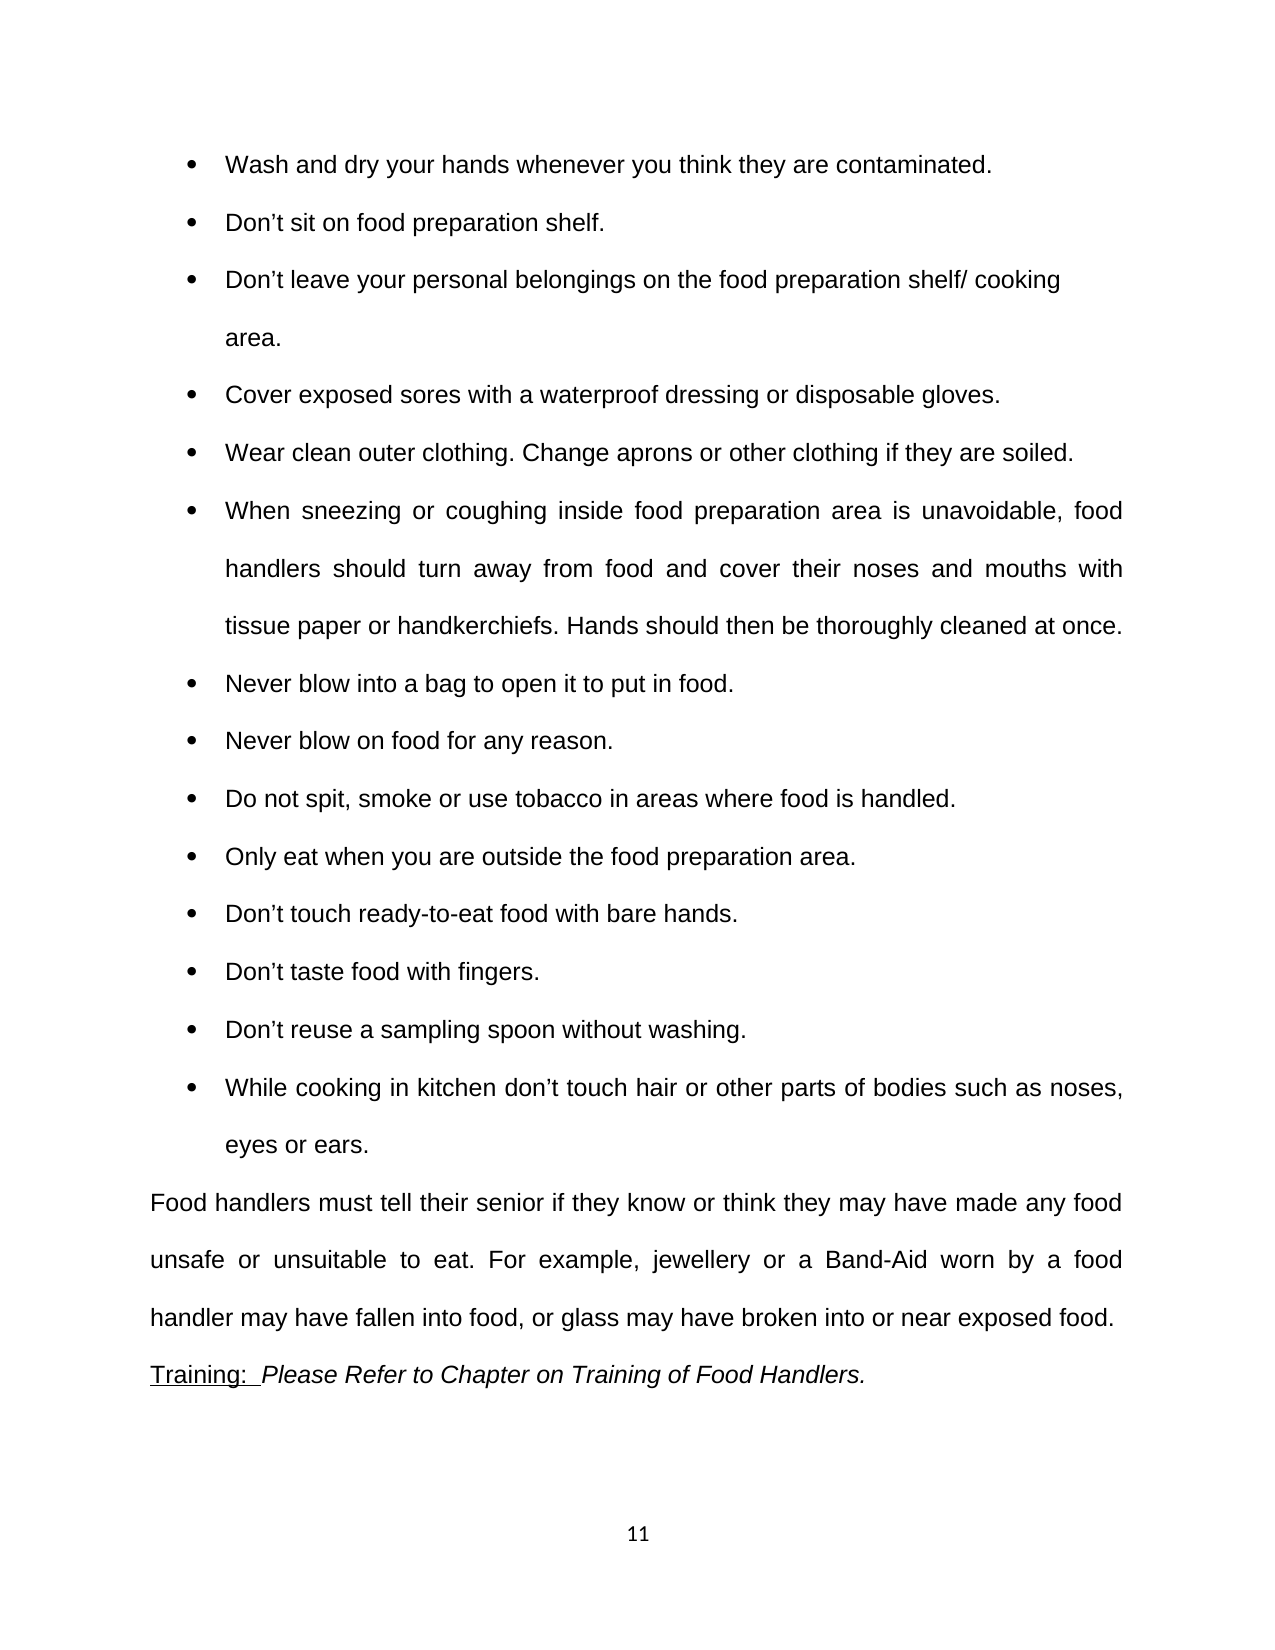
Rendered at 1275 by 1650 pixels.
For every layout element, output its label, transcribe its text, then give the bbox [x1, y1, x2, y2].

list Wash and dry your hands whenever you think they are contaminated. [187, 150, 1125, 179]
list Never blow on food for any reason. [187, 726, 1125, 755]
list Don’t leave your personal belongings on the food preparation shelf/ cooking area. [187, 265, 1125, 352]
list Don’t taste food with fingers. [187, 957, 1125, 986]
list Wear clean outer clothing. Change aprons or other clothing if they are soiled. [187, 438, 1125, 467]
list Cover exposed sores with a waterproof dressing or disposable gloves. [187, 381, 1125, 409]
list When sneezing or coughing inside food preparation area is unavoidable, food handlers should turn away from food and cover their noses and mouths with tissue paper or handkerchiefs. Hands should then be thoroughly cleaned at once. [187, 496, 1125, 640]
text Food handlers must tell their senior if they know or think they may have made any food unsafe or unsuitable to eat. For example, jewellery or a Band-Aid worn by a food handler may have fallen into food, or glass may have broken into or near exposed food. [150, 1188, 1125, 1331]
list While cooking in kitchen don’t touch hair or other parts of bodies such as noses, eyes or ears. [187, 1072, 1125, 1159]
list Don’t sit on food preparation shelf. [187, 208, 1125, 237]
list Only eat when you are outside the food preparation area. [187, 842, 1125, 871]
list Do not spit, smoke or use tobacco in areas where food is handled. [187, 784, 1125, 813]
list Never blow into a bag to open it to put in food. [187, 668, 1125, 697]
list Don’t reuse a sampling spoon without washing. [187, 1015, 1125, 1044]
list Don’t touch ready-to-eat food with bare hands. [187, 899, 1125, 928]
text Training: Please Refer to Chapter on Training of Food Handlers. [150, 1360, 1125, 1389]
